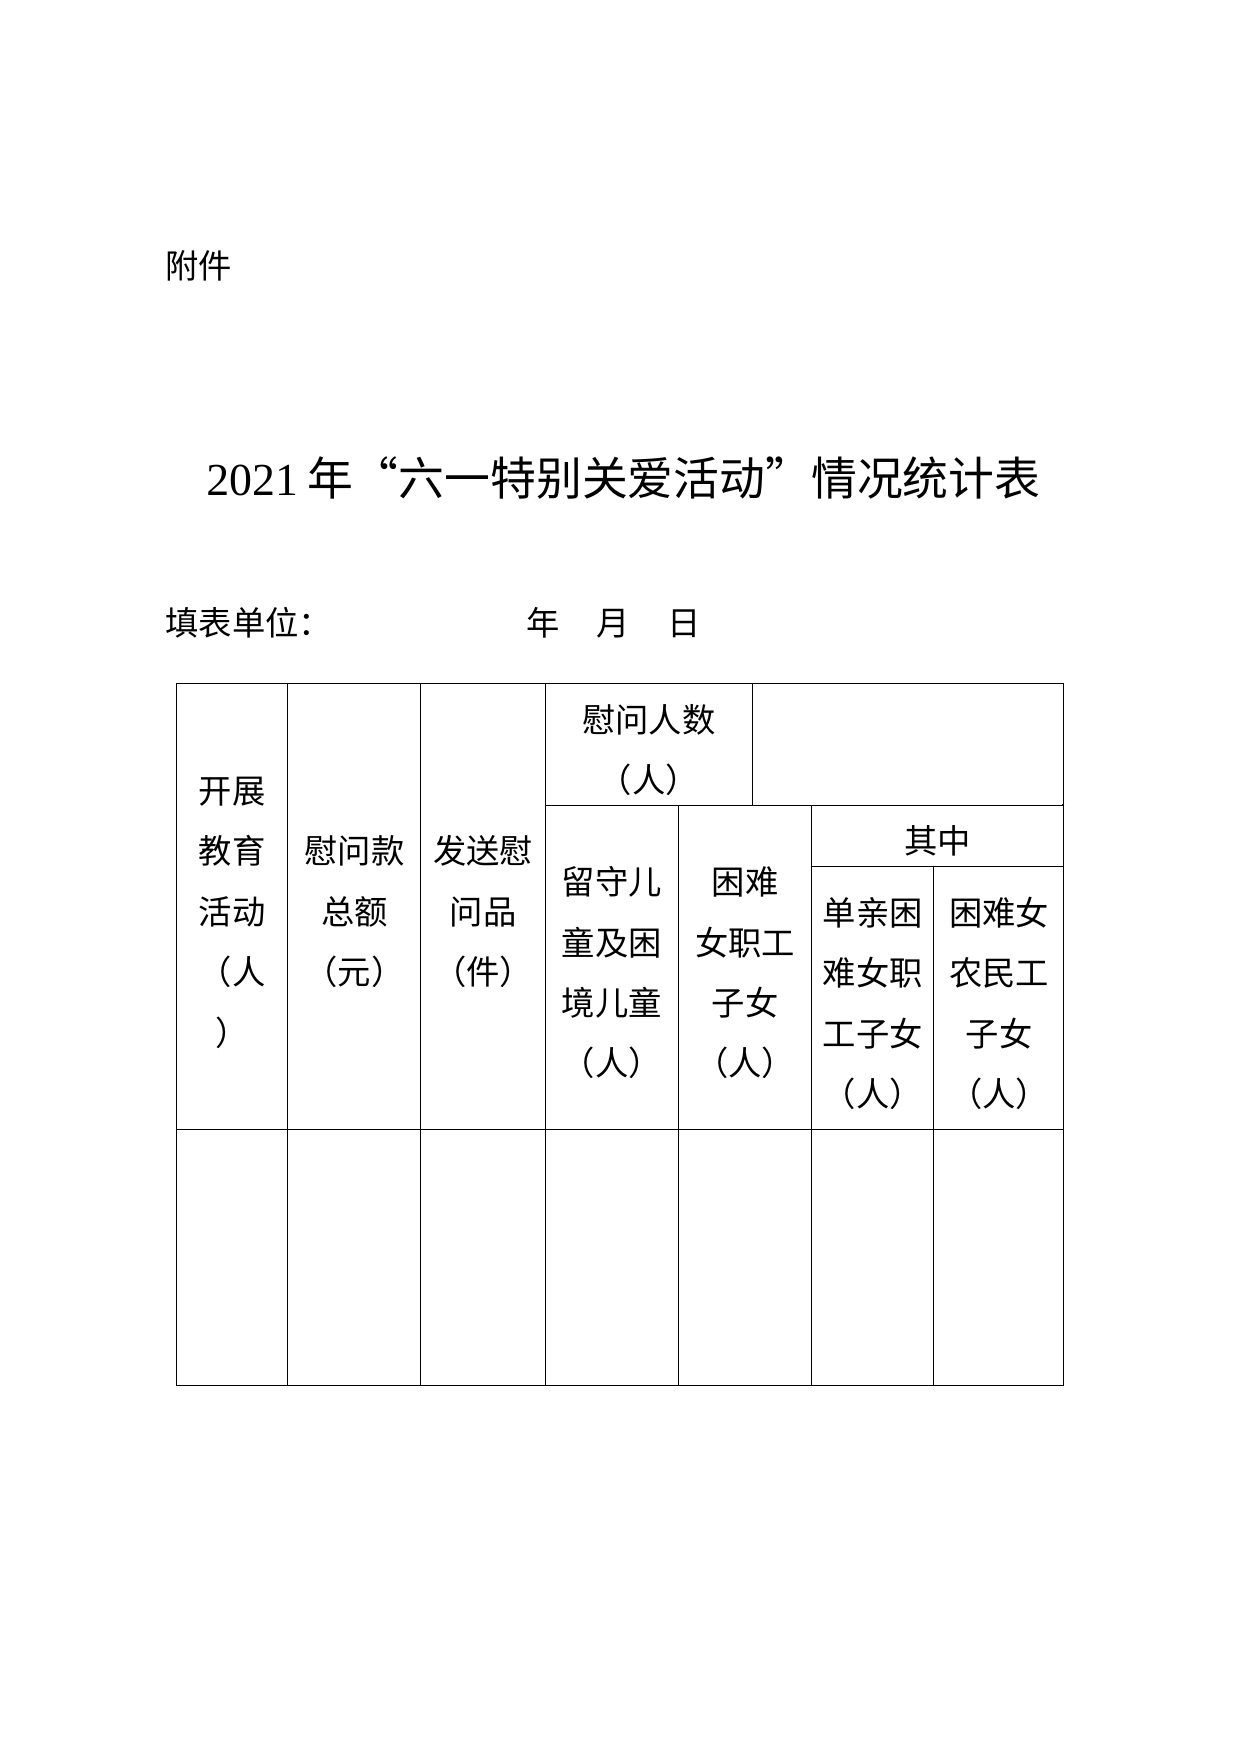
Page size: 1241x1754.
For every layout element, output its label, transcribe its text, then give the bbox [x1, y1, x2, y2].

table_cell [421, 1130, 545, 1384]
table_cell 其中 [812, 806, 1063, 866]
text 附件 [165, 231, 1081, 296]
table_cell [288, 1130, 420, 1384]
table_cell 单亲困难女职工子女 （人） [812, 867, 933, 1128]
table_cell [679, 1130, 811, 1384]
table_cell 困难 女职工子女（人） [679, 806, 811, 1128]
table_header 开展教育活动 （人） [177, 684, 287, 1128]
table_header 慰问款总额 （元） [288, 684, 420, 1128]
text 填表单位： 年 月 日 [165, 589, 1081, 654]
table_cell 留守儿童及困境儿童 （人） [546, 806, 678, 1128]
text 2021年“六一特别关爱活动”情况统计表 [165, 426, 1081, 524]
table_cell [934, 1130, 1063, 1384]
table_cell [177, 1130, 287, 1384]
table_cell [812, 1130, 933, 1384]
table_header [753, 684, 1063, 804]
table_header 发送慰问品 （件） [421, 684, 545, 1128]
table_header 慰问人数（人） [546, 684, 752, 804]
table_cell 困难女农民工子女 （人） [934, 867, 1063, 1128]
table_cell [546, 1130, 678, 1384]
